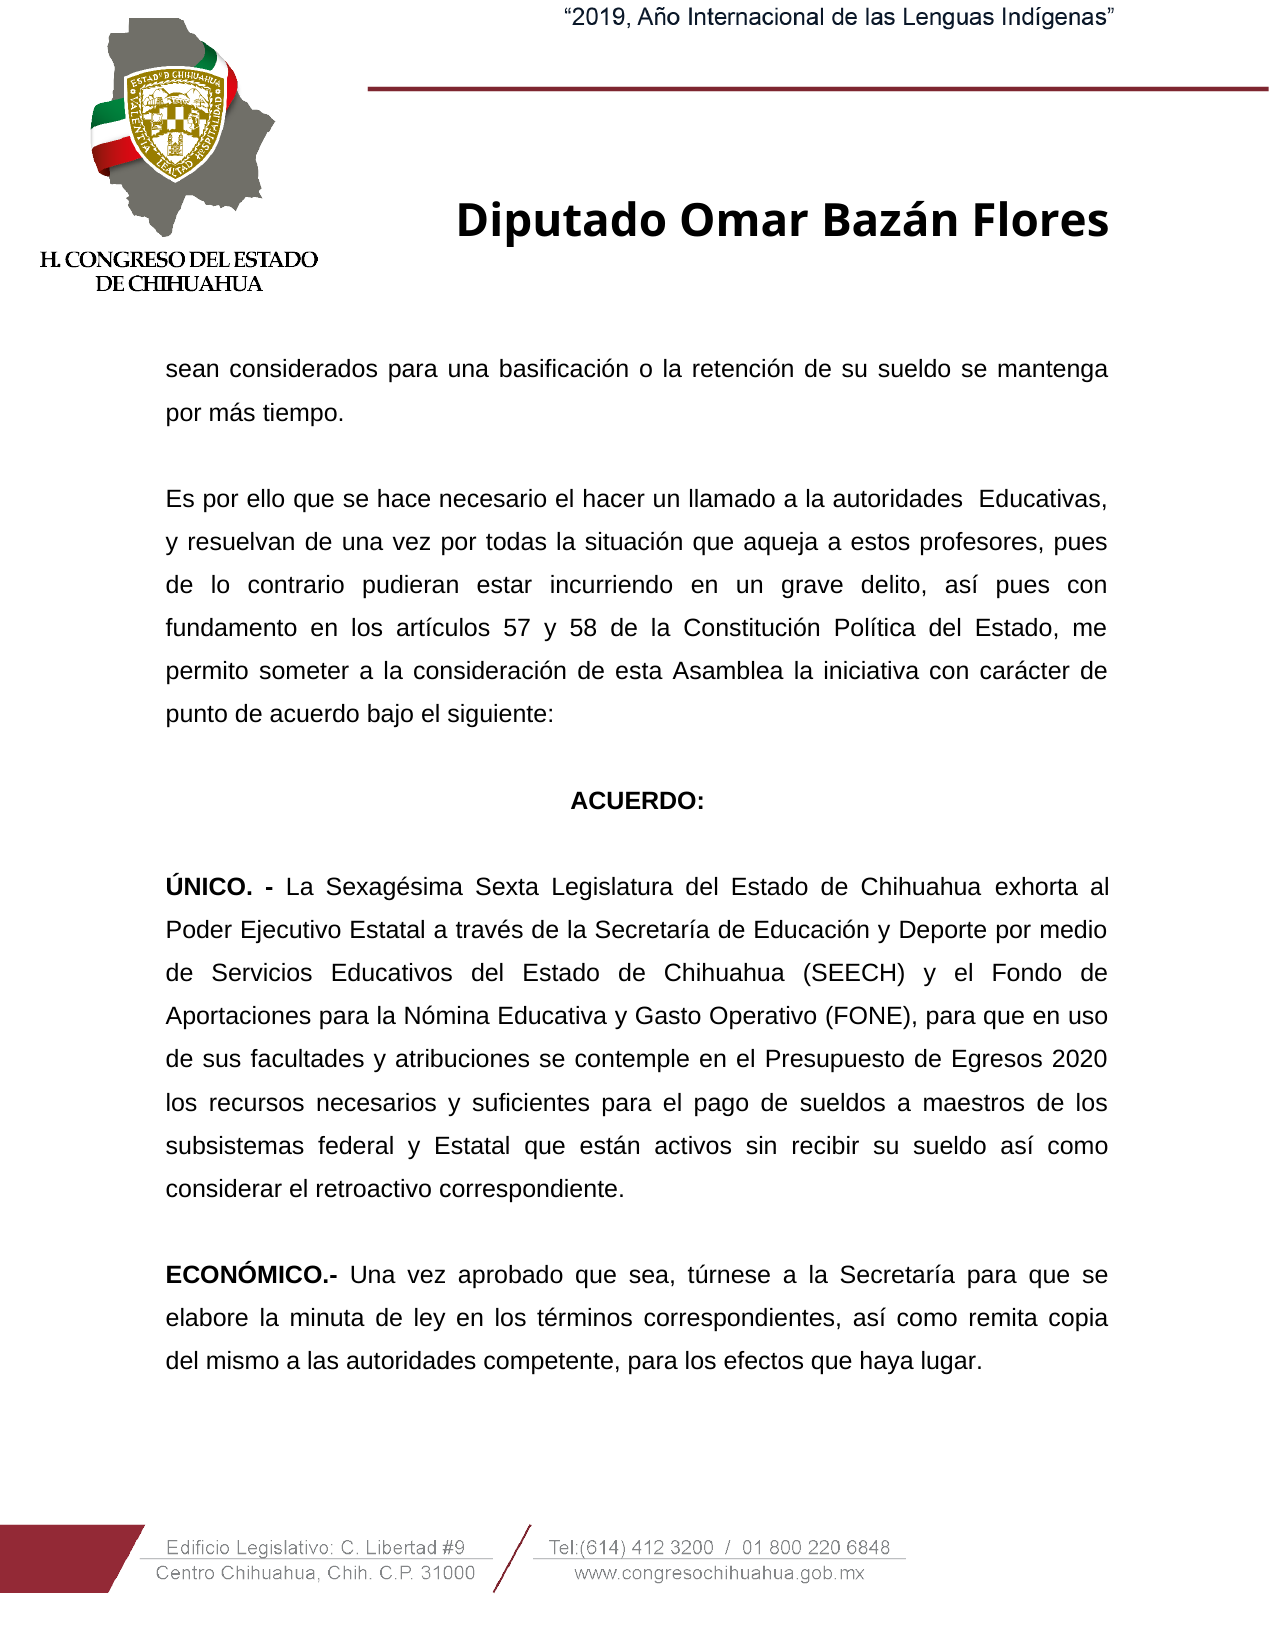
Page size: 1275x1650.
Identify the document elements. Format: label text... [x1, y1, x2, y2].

text Es por ello que se hace necesario el hacer un llamado a la autoridades Educativas, y resuelvan de una vez por todas la situación que aqueja a estos profesores, pues de lo contrario pudieran estar incurriendo en un grave delito, así pues con fundamento en los artículos 57 y 58 de la Constitución Política del Estado, me permito someter a la consideración de esta Asamblea la iniciativa con carácter de punto de acuerdo bajo el siguiente: [165, 484, 1109, 728]
picture [0, 0, 1269, 1650]
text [165, 354, 1109, 426]
text ECONÓMICO.- Una vez aprobado que sea, túrnese a la Secretaría para que se elabore la minuta de ley en los términos correspondientes, así como remita copia del mismo a las autoridades competente, para los efectos que haya lugar. [165, 1260, 1109, 1375]
text ACUERDO: [165, 786, 1109, 814]
text ÚNICO. - La Sexagésima Sexta Legislatura del Estado de Chihuahua exhorta al Poder Ejecutivo Estatal a través de la Secretaría de Educación y Deporte por medio de Servicios Educativos del Estado de Chihuahua (SEECH) y el Fondo de Aportaciones para la Nómina Educativa y Gasto Operativo (FONE), para que en uso de sus facultades y atribuciones se contemple en el Presupuesto de Egresos 2020 los recursos necesarios y suficientes para el pago de sueldos a maestros de los subsistemas federal y Estatal que están activos sin recibir su sueldo así como considerar el retroactivo correspondiente. [165, 872, 1109, 1202]
